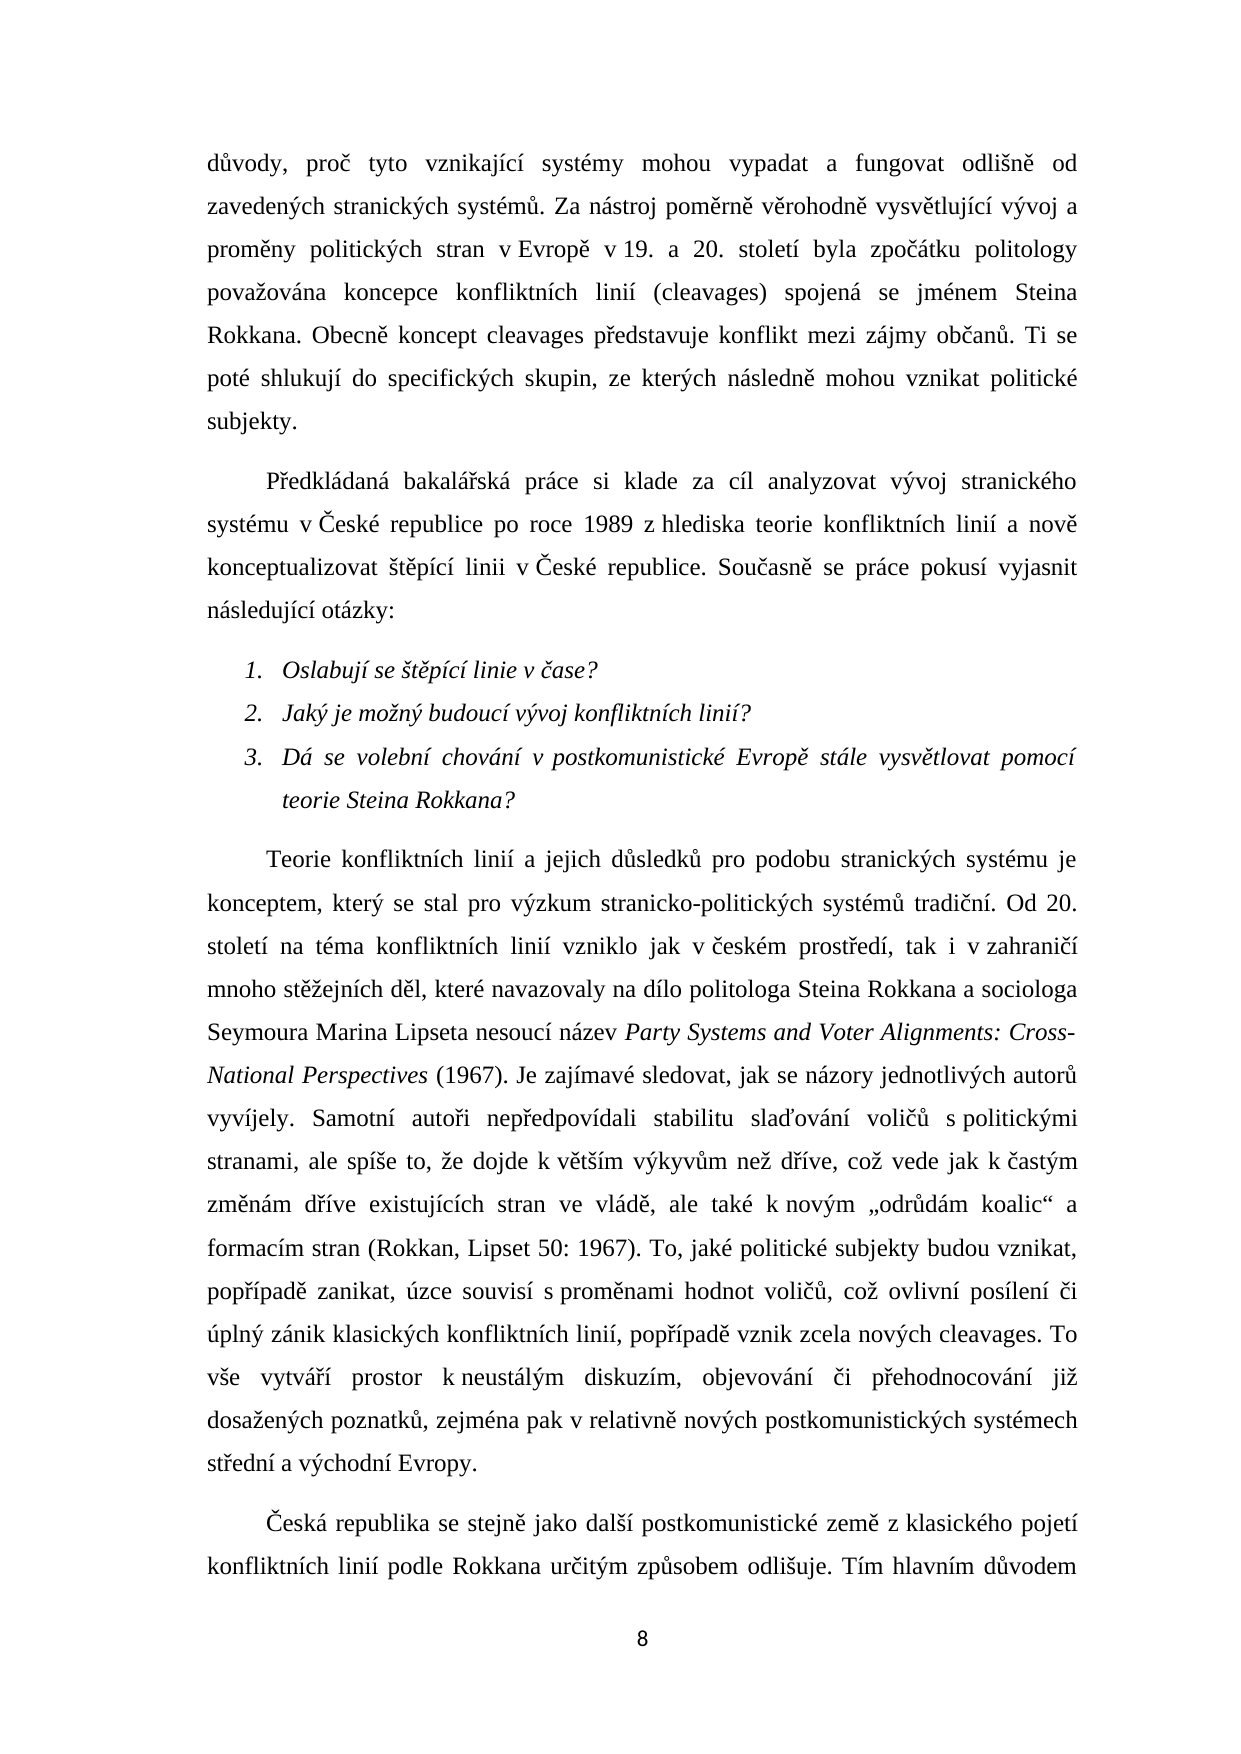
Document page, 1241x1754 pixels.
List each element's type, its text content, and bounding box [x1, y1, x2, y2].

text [207, 148, 1078, 435]
list Dá se volební chování v postkomunistické Evropě stále vysvětlovat pomocí teorie Steina Rokkana? [244, 742, 1078, 813]
text Teorie konfliktních linií a jejich důsledků pro podobu stranických systému je konceptem, který se stal pro výzkum stranicko-politických systémů tradiční. Od 20. století na téma konfliktních linií vzniklo jak v českém prostředí, tak i v zahraničí mnoho stěžejních děl, které navazovaly na dílo politologa Steina Rokkana a sociologa Seymoura Marina Lipseta nesoucí název Party Systems and Voter Alignments: Cross-National Perspectives (1967). Je zajímavé sledovat, jak se názory jednotlivých autorů vyvíjely. Samotní autoři nepředpovídali stabilitu slaďování voličů s politickými stranami, ale spíše to, že dojde k větším výkyvům než dříve, což vede jak k častým změnám dříve existujících stran ve vládě, ale také k novým „odrůdám koalic“ a formacím stran (Rokkan, Lipset 50: 1967). To, jaké politické subjekty budou vznikat, popřípadě zanikat, úzce souvisí s proměnami hodnot voličů, což ovlivní posílení či úplný zánik klasických konfliktních linií, popřípadě vznik zcela nových cleavages. To vše vytváří prostor k neustálým diskuzím, objevování či přehodnocování již dosažených poznatků, zejména pak v relativně nových postkomunistických systémech střední a východní Evropy. [207, 844, 1078, 1477]
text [207, 1508, 1078, 1580]
text Předkládaná bakalářská práce si klade za cíl analyzovat vývoj stranického systému v České republice po roce 1989 z hlediska teorie konfliktních linií a nově konceptualizovat štěpící linii v České republice. Současně se práce pokusí vyjasnit následující otázky: [207, 466, 1078, 624]
list Oslabují se štěpící linie v čase? [244, 655, 1078, 684]
list Jaký je možný budoucí vývoj konfliktních linií? [244, 698, 1078, 727]
